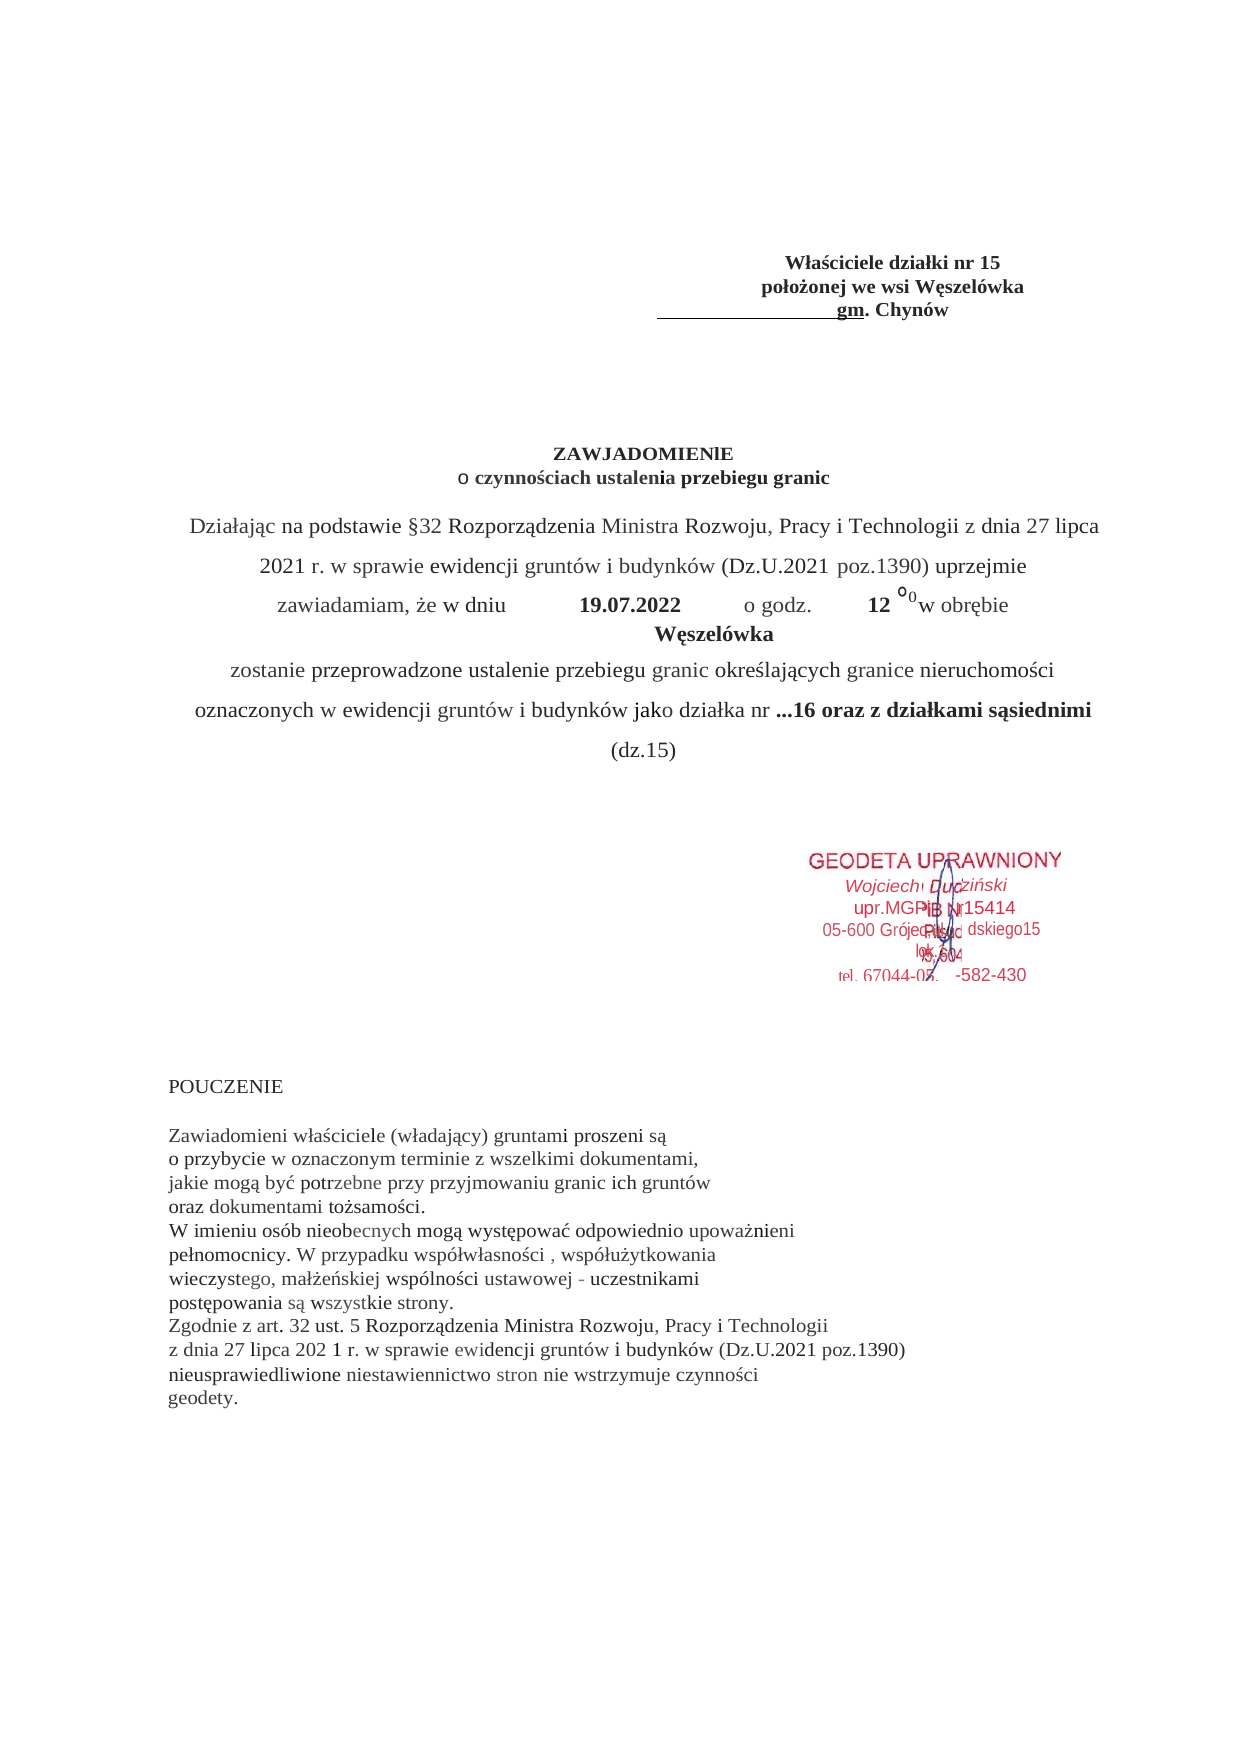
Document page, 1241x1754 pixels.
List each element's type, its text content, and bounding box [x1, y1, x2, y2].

text 2021 r. w sprawie ewidencji gruntów i budynków (Dz.U.2021 poz.1390) uprzejmie zawiadamiam, że w dniu 19.07.2022 o godz. 12 °0 w obrębie Węszelówka [190, 553, 1095, 646]
picture [806, 850, 1061, 981]
text Zgodnie z art. 32 ust. 5 Rozporządzenia Ministra Rozwoju, Pracy i Technologii [168, 1316, 1113, 1337]
text o czynnościach ustalenia przebiegu granic [457, 466, 1113, 488]
text POUCZENIE [168, 1075, 1113, 1098]
text o przybycie w oznaczonym terminie z wszelkimi dokumentami, jakie mogą być potrzebne przy przyjmowaniu granic ich gruntów oraz dokumentami tożsamości. [168, 1147, 738, 1218]
text z dnia 27 lipca 202 1 r. w sprawie ewidencji gruntów i budynków (Dz.U.2021 poz.1390) nieusprawiedliwione niestawiennictwo stron nie wstrzymuje czynności [168, 1337, 1077, 1386]
picture [1018, 969, 1024, 980]
text Właściciele działki nr 15 położonej we wsi Węszelówka [761, 251, 1077, 297]
text zostanie przeprowadzone ustalenie przebiegu granic określających granice nieruchomości oznaczonych w ewidencji gruntów i budynków jako działka nr ...16 oraz z działkami sąsiednimi (dz.15) [188, 657, 1097, 762]
text W imieniu osób nieobecnych mogą występować odpowiednio upoważnieni pełnomocnicy. W przypadku współwłasności , współużytkowania wieczystego, małżeńskiej wspólności ustawowej - uczestnikami postępowania są wszystkie strony. [168, 1219, 812, 1314]
text gm. Chynów [657, 298, 1113, 321]
text Działając na podstawie §32 Rozporządzenia Ministra Rozwoju, Pracy i Technologii z dnia 27 lipca [186, 513, 1102, 539]
text geodety. [168, 1388, 1113, 1409]
text ZAWJADOMIENlE [184, 443, 1102, 465]
text Zawiadomieni właściciele (władający) gruntami proszeni są [168, 1124, 1113, 1147]
